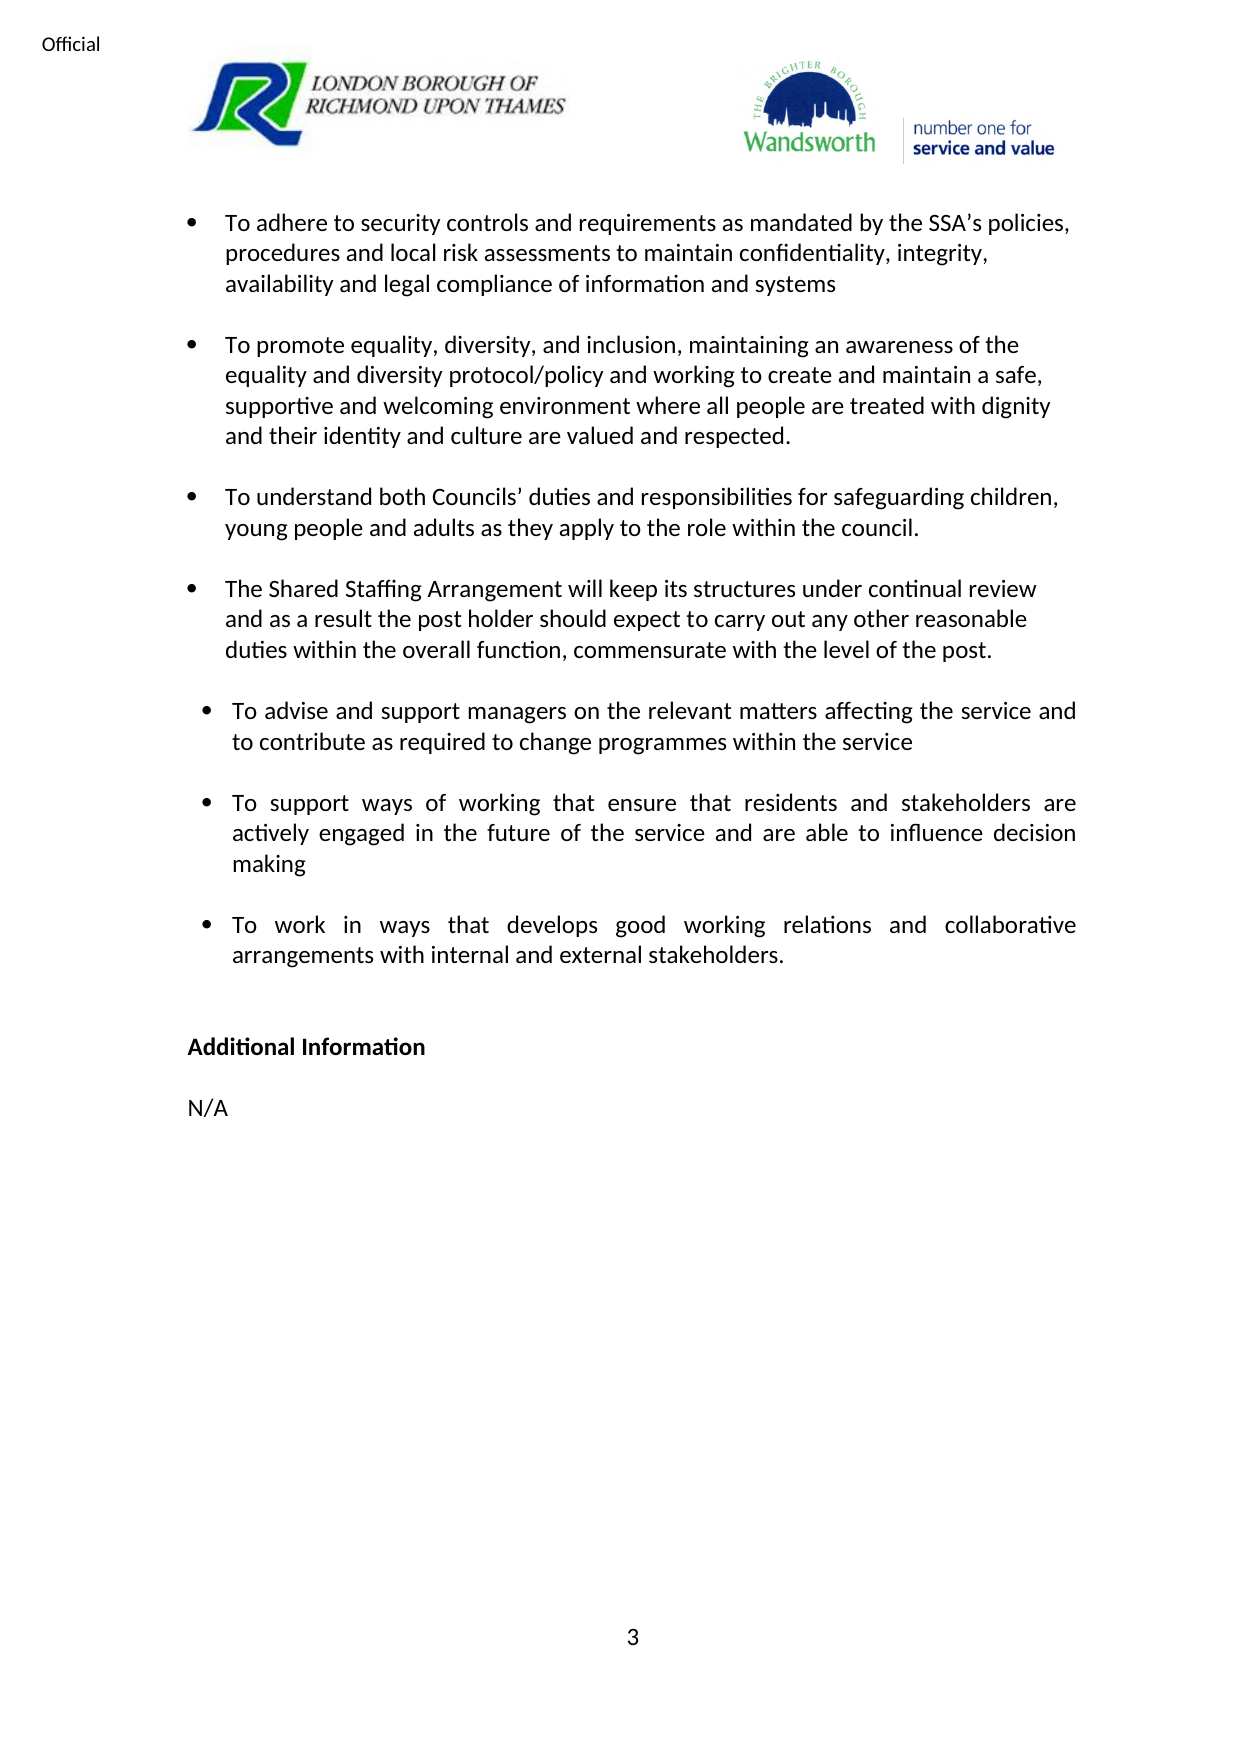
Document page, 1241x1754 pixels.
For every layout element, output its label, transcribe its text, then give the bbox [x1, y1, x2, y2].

list To adhere to security controls and requirements as mandated by the SSA’s policies, procedures and local risk assessments to maintain confidentiality, integrity, availability and legal compliance of information and systems [187, 207, 1078, 298]
list To work in ways that develops good working relations and collaborative arrangements with internal and external stakeholders. [202, 909, 1078, 970]
list To advise and support managers on the relevant matters affecting the service and to contribute as required to change programmes within the service [202, 695, 1078, 756]
list To promote equality, diversity, and inclusion, maintaining an awareness of the equality and diversity protocol/policy and working to create and maintain a safe, supportive and welcoming environment where all people are treated with dignity and their identity and culture are valued and respected. [187, 329, 1078, 451]
picture [733, 53, 1060, 165]
picture [187, 44, 575, 165]
text Additional Information [187, 1031, 1078, 1061]
text N/A [187, 1092, 1078, 1122]
list To understand both Councils’ duties and responsibilities for safeguarding children, young people and adults as they apply to the role within the council. [187, 481, 1078, 542]
list To support ways of working that ensure that residents and stakeholders are actively engaged in the future of the service and are able to influence decision making [202, 787, 1078, 878]
list The Shared Staffing Arrangement will keep its structures under continual review and as a result the post holder should expect to carry out any other reasonable duties within the overall function, commensurate with the level of the post. [187, 573, 1078, 664]
